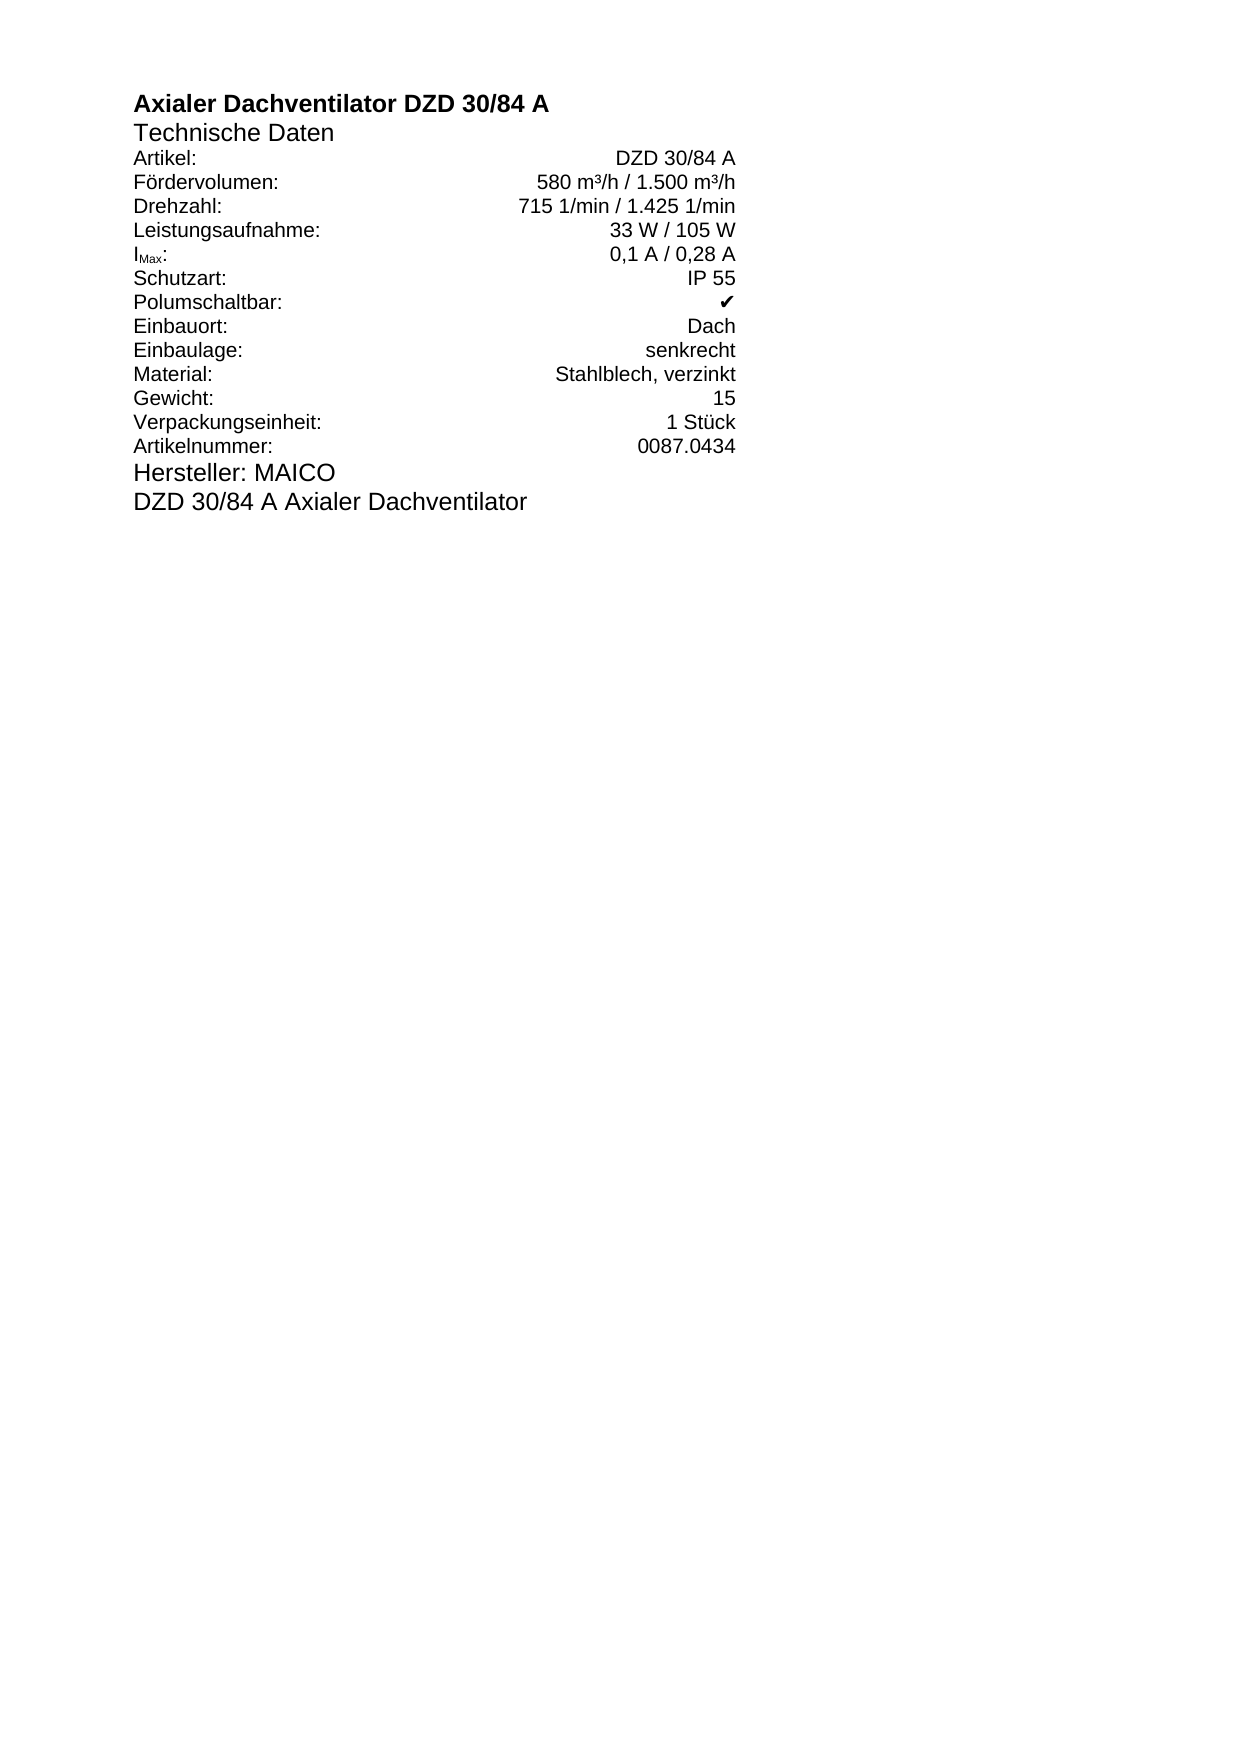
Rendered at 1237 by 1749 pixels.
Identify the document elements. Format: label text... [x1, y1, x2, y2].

table_cell 580 m³/h / 1.500 m³/h [434, 170, 747, 194]
table_cell 0087.0434 [434, 434, 747, 458]
table_cell Material: [122, 362, 434, 386]
table_cell Gewicht: [122, 386, 434, 410]
text Hersteller: MAICO [133, 458, 1148, 486]
table_cell senkrecht [434, 338, 747, 362]
text Technische Daten [133, 117, 1148, 146]
table_cell 715 1/min / 1.425 1/min [434, 194, 747, 218]
table_cell Polumschaltbar: [122, 290, 434, 314]
table_cell Artikelnummer: [122, 434, 434, 458]
table_cell Verpackungseinheit: [122, 410, 434, 434]
table_cell 33 W / 105 W [434, 218, 747, 242]
table_cell IMax: [122, 242, 434, 266]
table_cell Leistungsaufnahme: [122, 218, 434, 242]
table_cell 1 Stück [434, 410, 747, 434]
table_cell Einbauort: [122, 314, 434, 338]
table_cell Dach [434, 314, 747, 338]
table_cell Einbaulage: [122, 338, 434, 362]
table_cell Drehzahl: [122, 194, 434, 218]
table_cell ✔ [434, 290, 747, 314]
table_cell Fördervolumen: [122, 170, 434, 194]
table_cell 0,1 A / 0,28 A [434, 242, 747, 266]
text DZD 30/84 A Axialer Dachventilator [133, 486, 1148, 515]
table_cell 15 [434, 386, 747, 410]
table_header DZD 30/84 A [434, 146, 747, 170]
table_header Artikel: [122, 146, 434, 170]
table_cell Schutzart: [122, 266, 434, 290]
table_cell Stahlblech, verzinkt [434, 362, 747, 386]
text Axialer Dachventilator DZD 30/84 A [133, 89, 1148, 117]
table_cell IP 55 [434, 266, 747, 290]
